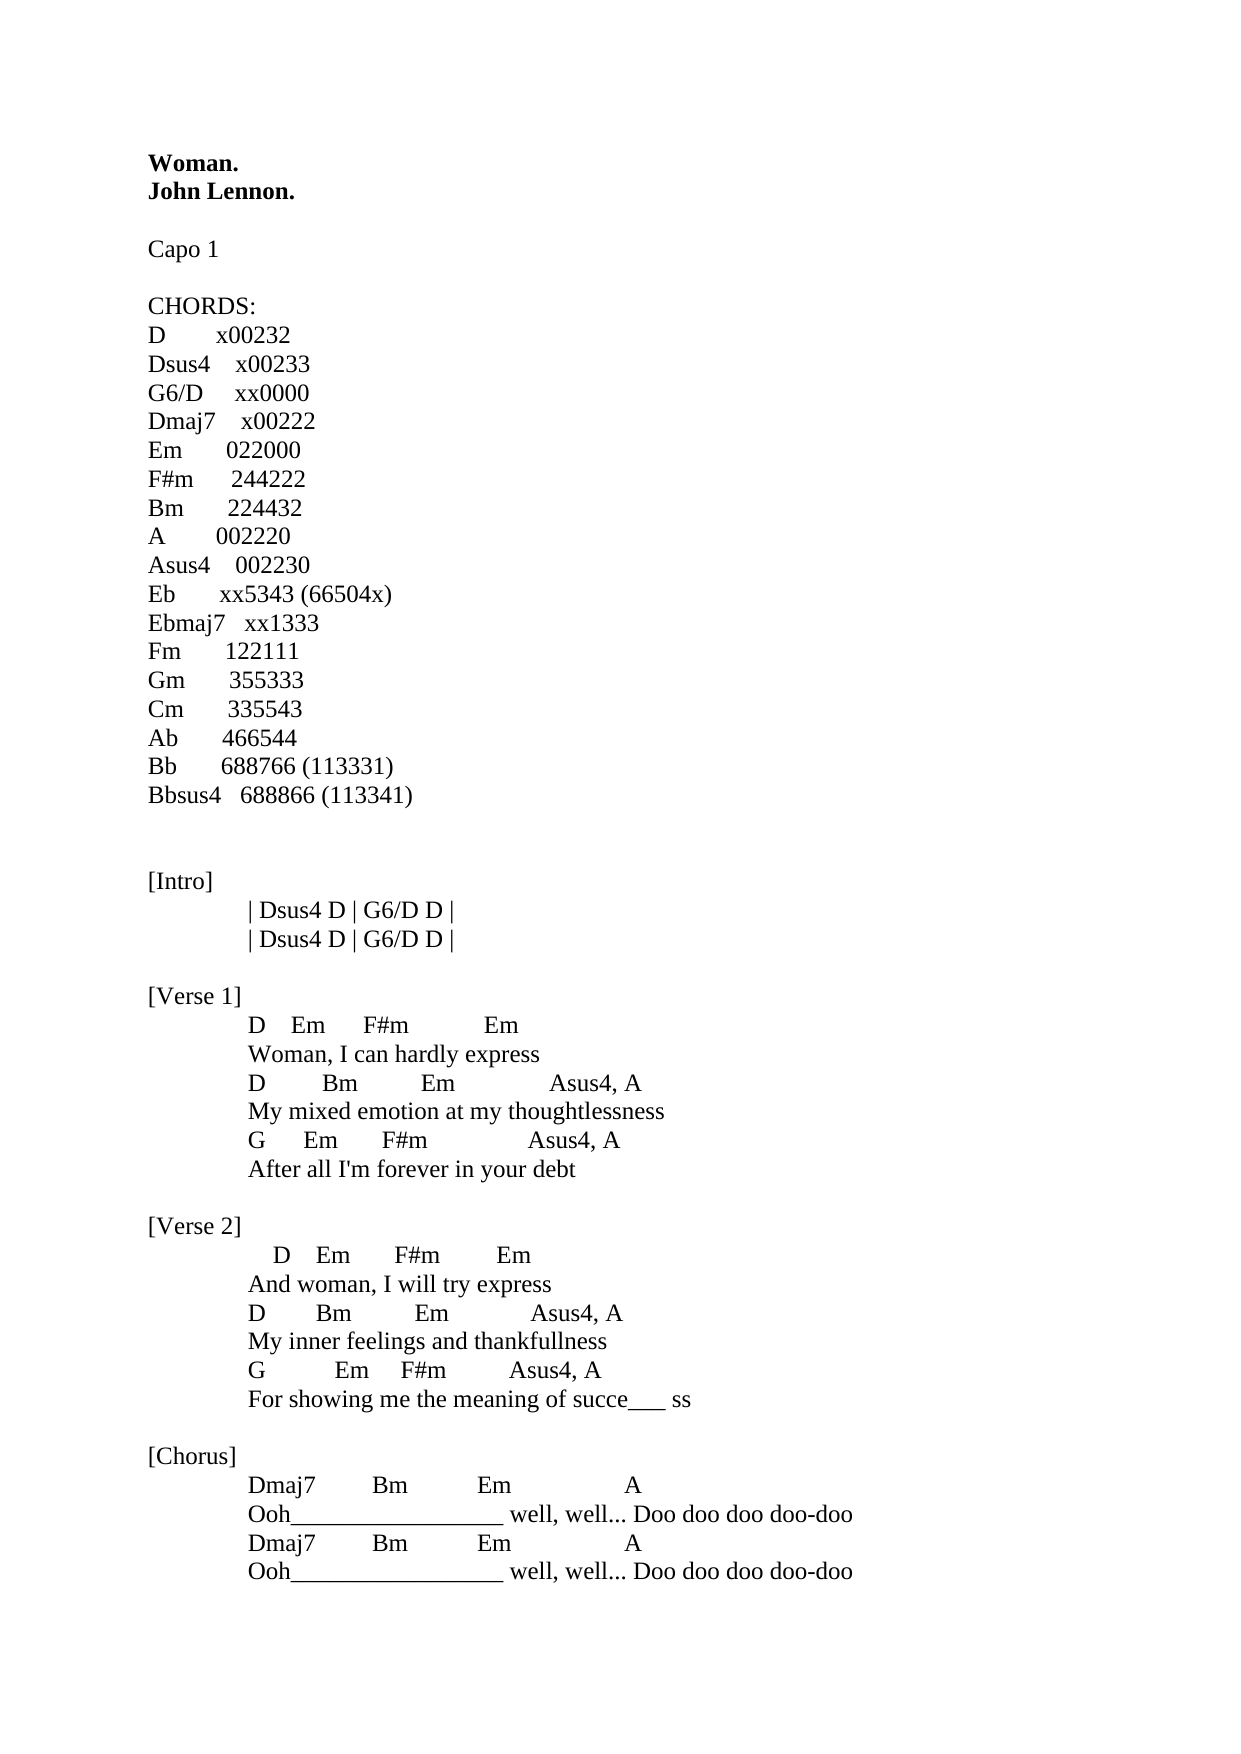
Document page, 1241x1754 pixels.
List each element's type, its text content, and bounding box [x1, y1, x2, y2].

text Bm 224432 [148, 493, 1093, 521]
text Ebmaj7 xx1333 [148, 608, 1093, 636]
text [Verse 1] [148, 981, 1093, 1010]
text Bbsus4 688866 (113341) [148, 780, 1093, 809]
text G6/D xx0000 [148, 378, 1093, 406]
text Fm 122111 [148, 636, 1093, 665]
text My mixed emotion at my thoughtlessness [148, 1096, 1093, 1125]
text [Verse 2] [148, 1211, 1093, 1240]
text Woman, I can hardly express [148, 1039, 1093, 1068]
text Ooh_________________ well, well... Doo doo doo doo-doo [148, 1556, 1093, 1585]
text D Em F#m Em [148, 1010, 1093, 1039]
text A 002220 [148, 521, 1093, 550]
text Ab 466544 [148, 723, 1093, 751]
text G Em F#m Asus4, A [148, 1125, 1093, 1154]
text Gm 355333 [148, 665, 1093, 694]
text D Bm Em Asus4, A [148, 1068, 1093, 1096]
text [Intro] [148, 866, 1093, 895]
text For showing me the meaning of succe___ ss [148, 1384, 1093, 1413]
text Em 022000 [148, 435, 1093, 464]
text [Chorus] [148, 1441, 1093, 1470]
text CHORDS: [148, 291, 1093, 320]
text Cm 335543 [148, 694, 1093, 723]
text | Dsus4 D | G6/D D | [148, 895, 1093, 924]
text Ooh_________________ well, well... Doo doo doo doo-doo [148, 1499, 1093, 1528]
text D x00232 [148, 320, 1093, 349]
text And woman, I will try express [148, 1269, 1093, 1298]
text Asus4 002230 [148, 550, 1093, 579]
text D Em F#m Em [148, 1240, 1093, 1269]
text Bb 688766 (113331) [148, 751, 1093, 780]
text F#m 244222 [148, 464, 1093, 493]
text Capo 1 [148, 234, 1093, 263]
text | Dsus4 D | G6/D D | [148, 924, 1093, 953]
text Dsus4 x00233 [148, 349, 1093, 378]
text John Lennon. [148, 176, 1093, 205]
text Woman. [148, 148, 1093, 176]
text Eb xx5343 (66504x) [148, 579, 1093, 608]
text Dmaj7 x00222 [148, 406, 1093, 435]
text Dmaj7 Bm Em A [148, 1528, 1093, 1556]
text G Em F#m Asus4, A [148, 1355, 1093, 1384]
text Dmaj7 Bm Em A [148, 1470, 1093, 1499]
text D Bm Em Asus4, A [148, 1298, 1093, 1326]
text My inner feelings and thankfullness [148, 1326, 1093, 1355]
text After all I'm forever in your debt [148, 1154, 1093, 1183]
